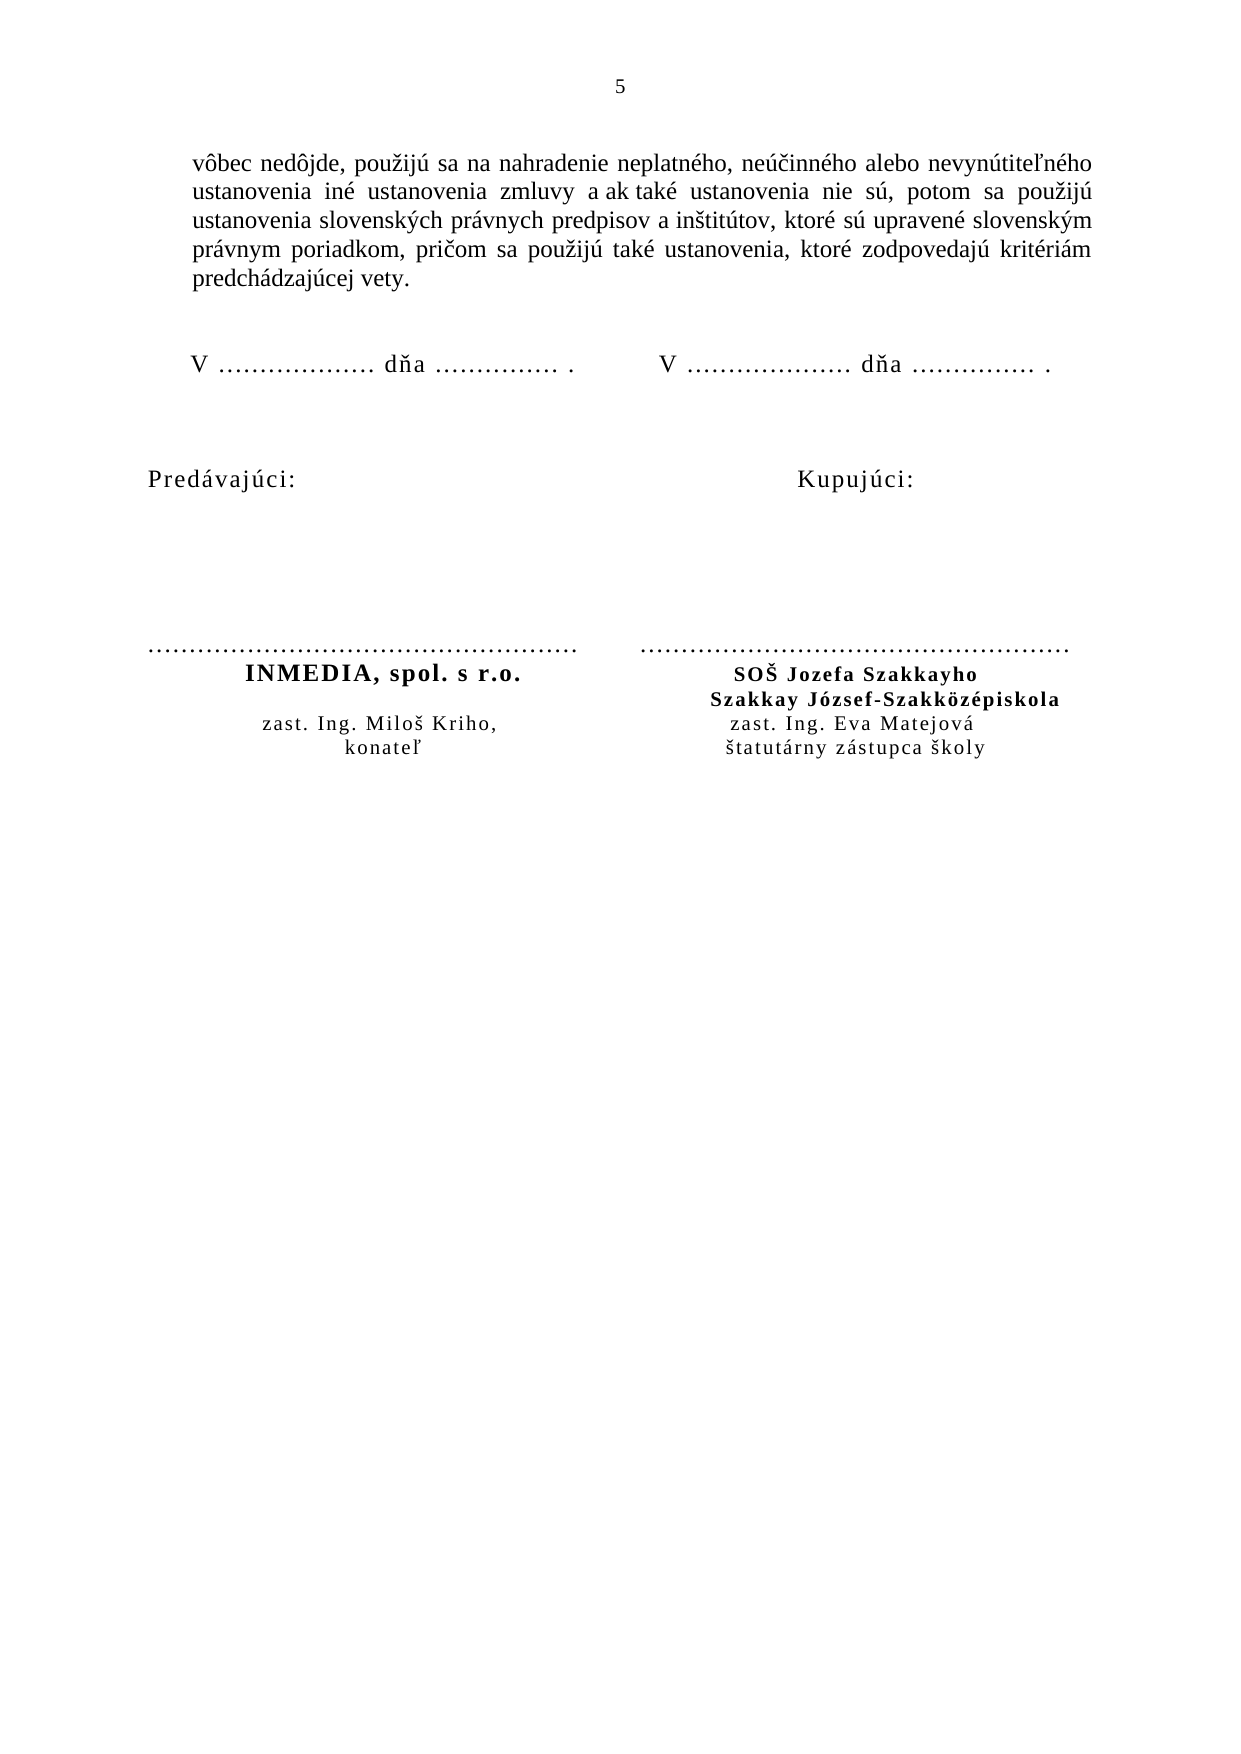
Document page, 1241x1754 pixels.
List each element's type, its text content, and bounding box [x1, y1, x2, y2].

text INMEDIA, spol. s r.o. SOŠ Jozefa Szakkayho [148, 658, 1093, 687]
text Predávajúci: Kupujúci: [148, 464, 1093, 493]
text Szakkay József-Szakközépiskola [148, 687, 1093, 711]
text .................................................... .................................................... [148, 629, 1093, 658]
text konateľ štatutárny zástupca školy [148, 735, 1093, 759]
text zast. Ing. Miloš Kriho, zast. Ing. Eva Matejová [148, 711, 1093, 735]
text V ................... dňa ............... . V .................... dňa ............... . [148, 349, 1093, 378]
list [148, 148, 1093, 291]
